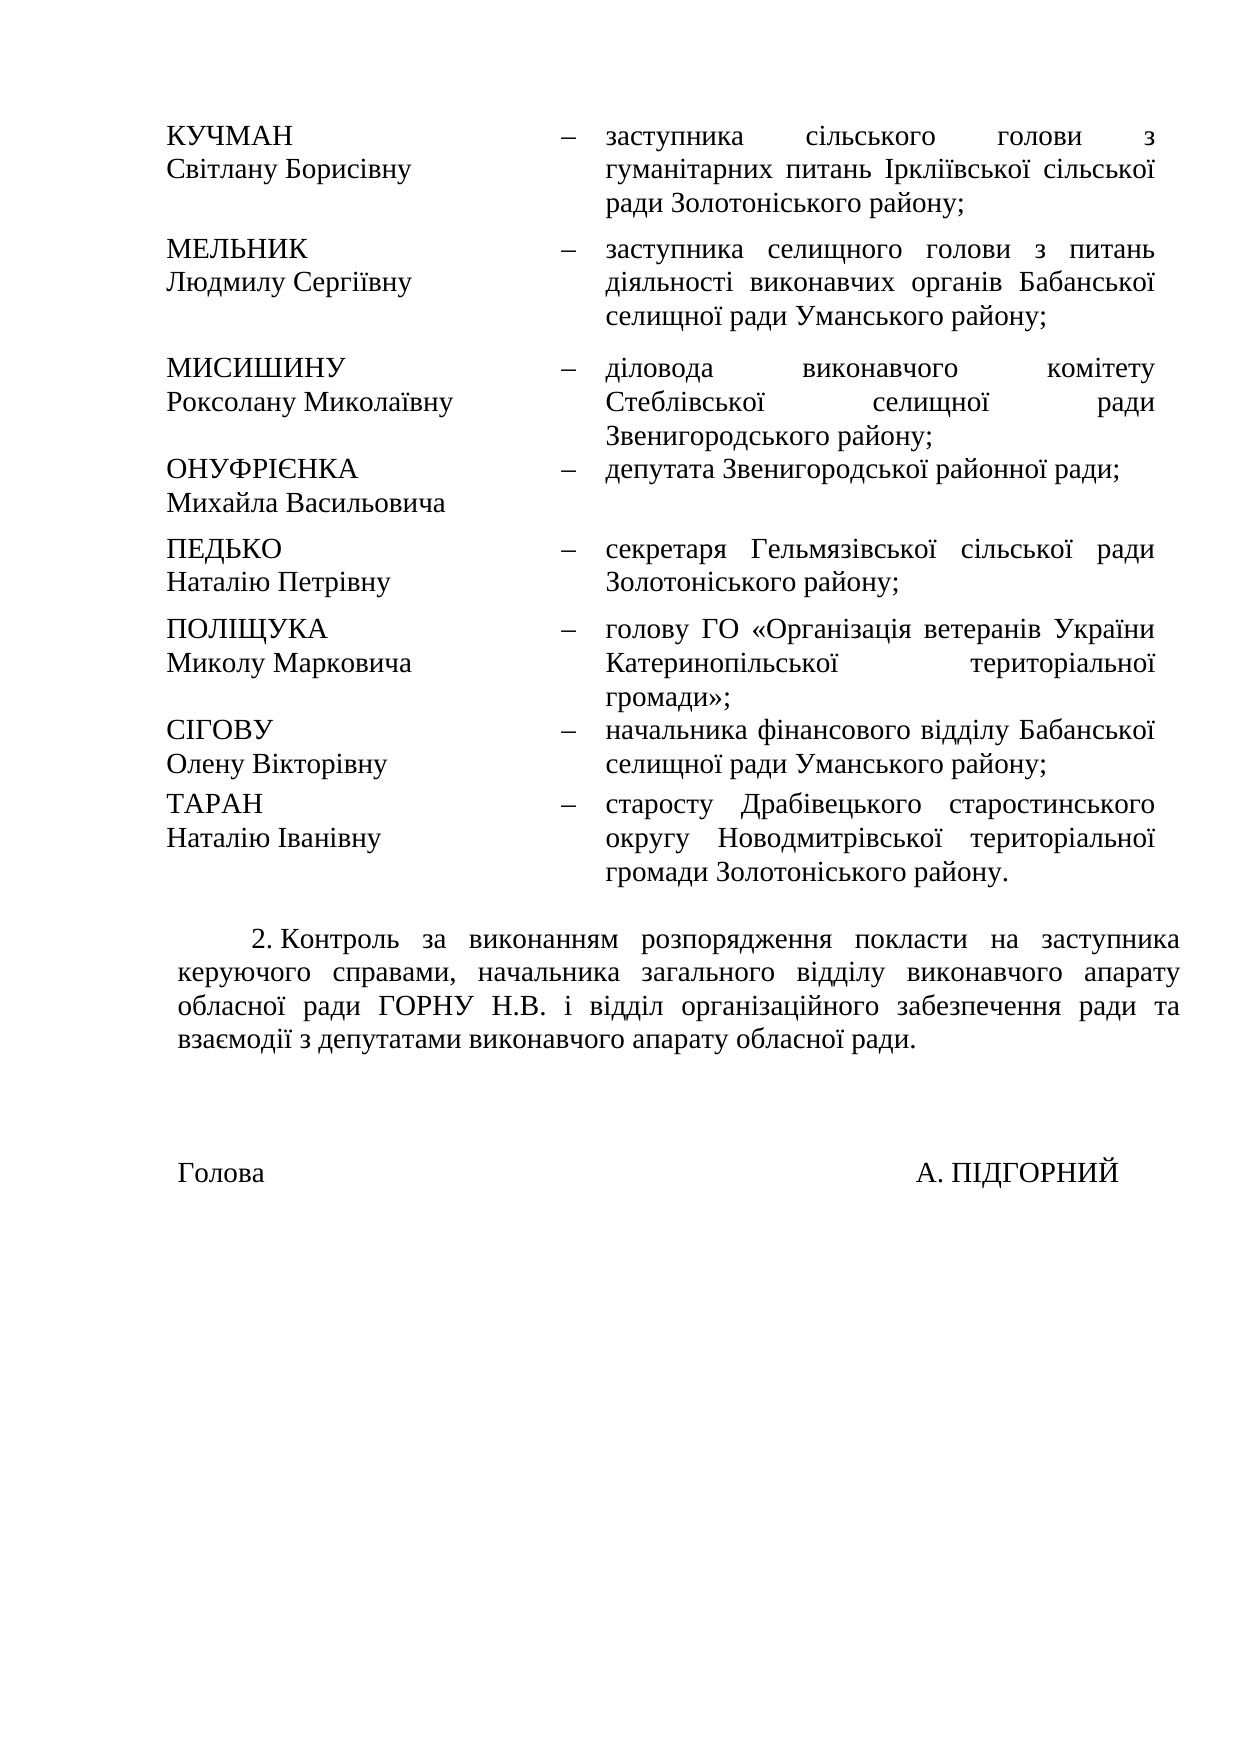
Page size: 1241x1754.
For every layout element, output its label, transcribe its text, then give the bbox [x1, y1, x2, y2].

table_cell СІГОВУ Олену Вікторівну [166, 712, 550, 787]
table_cell голову ГО «Організація ветеранів України Катеринопільської територіальної громади»; [594, 612, 1185, 712]
table_cell – [550, 531, 594, 612]
table_cell МИСИШИНУ Роксолану Миколаївну [166, 351, 550, 451]
table_cell заступника сільського голови з гуманітарних питань Іркліївської сільської ради Золотоніського району; [594, 118, 1185, 231]
table_cell – [550, 351, 594, 451]
text 2. Контроль за виконанням розпорядження покласти на заступника керуючого справами, начальника загального відділу виконавчого апарату обласної ради ГОРНУ Н.В. і відділ організаційного забезпечення ради та взаємодії з депутатами виконавчого апарату обласної ради. [177, 921, 1181, 1055]
table_cell ПЕДЬКО Наталію Петрівну [166, 531, 550, 612]
table_cell КУЧМАН Світлану Борисівну [166, 118, 550, 231]
table_cell секретаря Гельмязівської сільської ради Золотоніського району; [594, 531, 1185, 612]
table_cell ОНУФРІЄНКА Михайла Васильовича [166, 451, 550, 531]
table_cell – [550, 787, 594, 887]
table_cell МЕЛЬНИК Людмилу Сергіївну [166, 231, 550, 351]
table_cell депутата Звенигородської районної ради; [594, 451, 1185, 531]
table_cell – [550, 231, 594, 351]
table_cell ТАРАН Наталію Іванівну [166, 787, 550, 887]
table_cell ПОЛІЩУКА Миколу Марковича [166, 612, 550, 712]
table_cell – [550, 612, 594, 712]
table_cell заступника селищного голови з питань діяльності виконавчих органів Бабанської селищної ради Уманського району; [594, 231, 1185, 351]
table_cell старосту Драбівецького старостинського округу Новодмитрівської територіальної громади Золотоніського району. [594, 787, 1185, 887]
table_cell діловода виконавчого комітету Стеблівської селищної ради Звенигородського району; [594, 351, 1185, 451]
table_cell – [550, 712, 594, 787]
table_cell начальника фінансового відділу Бабанської селищної ради Уманського району; [594, 712, 1185, 787]
table_cell – [550, 451, 594, 531]
table_cell – [550, 118, 594, 231]
text Голова А. ПІДГОРНИЙ [177, 1156, 1181, 1189]
